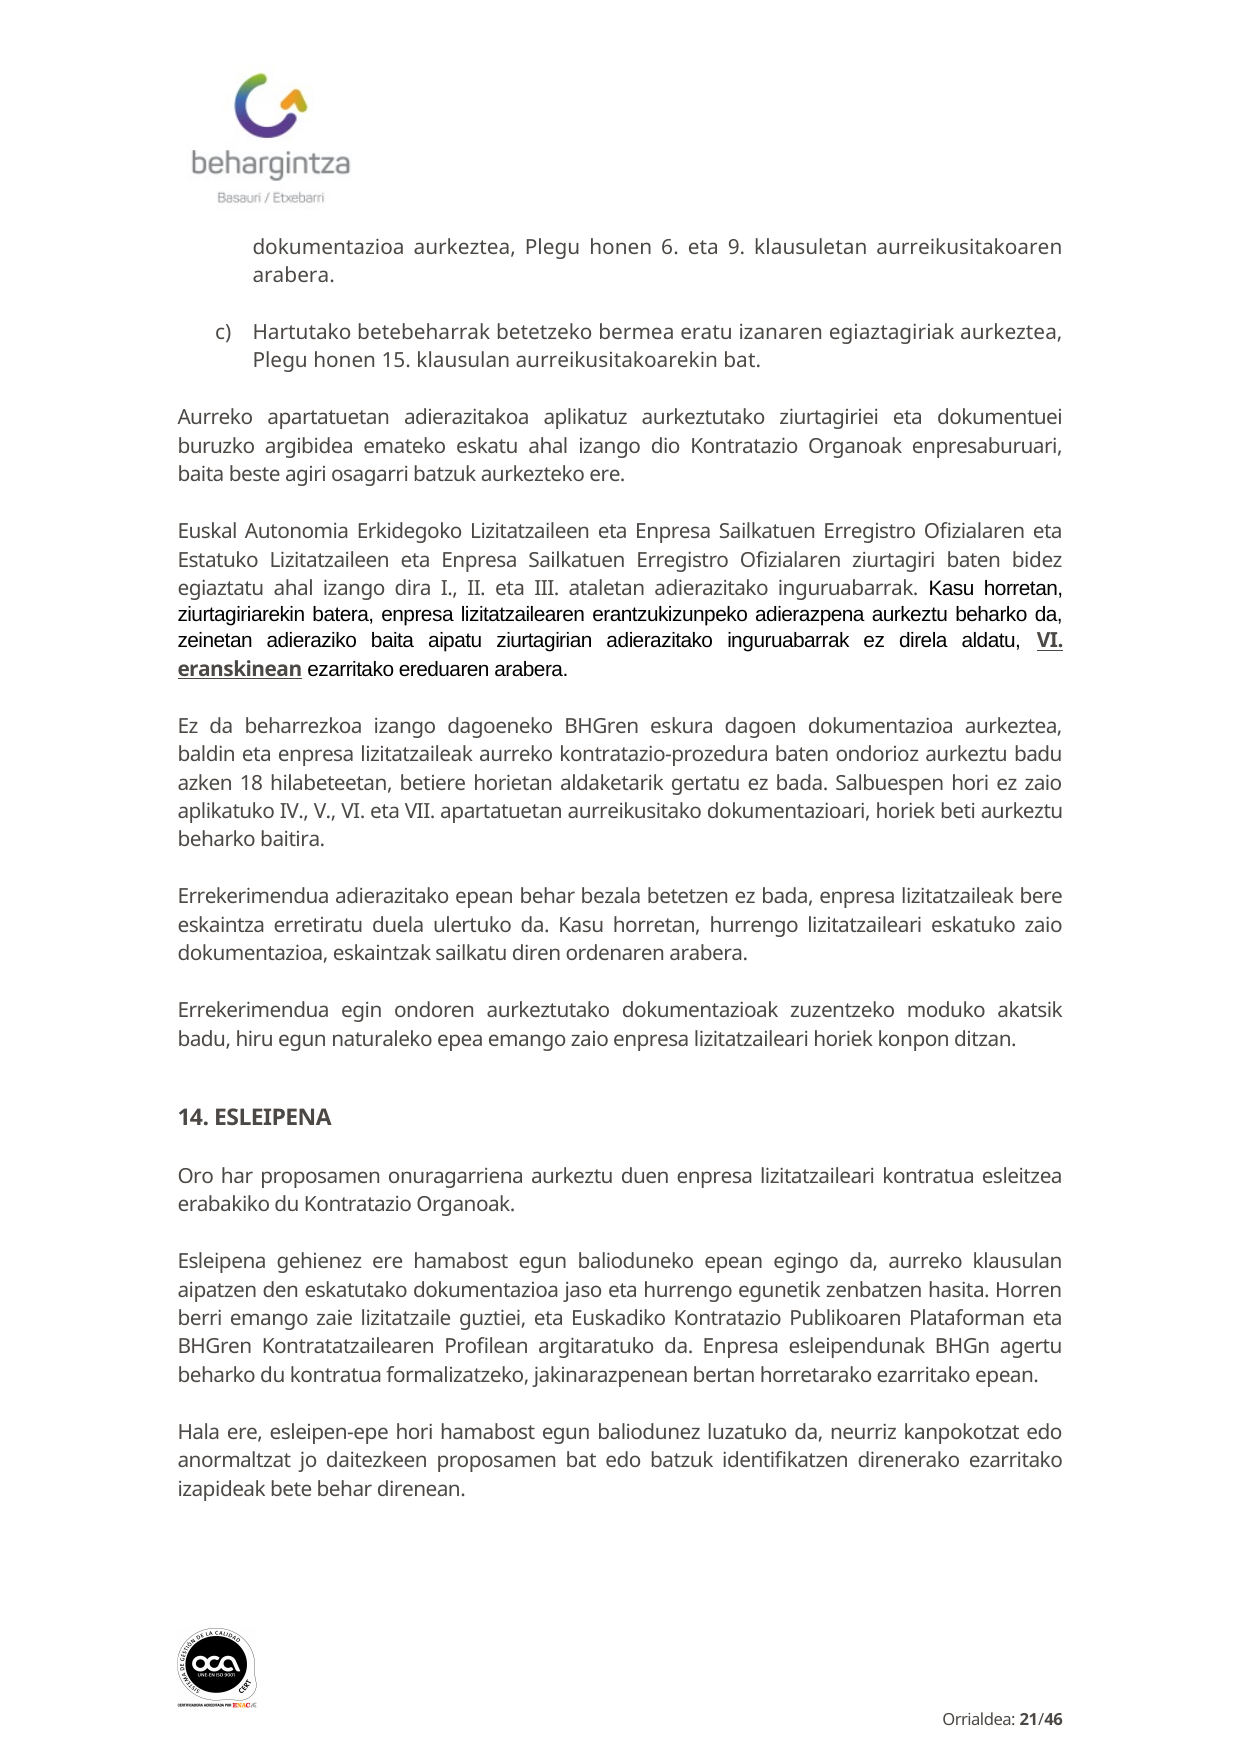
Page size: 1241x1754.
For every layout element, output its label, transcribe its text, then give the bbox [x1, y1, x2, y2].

text Hala ere, esleipen-epe hori hamabost egun baliodunez luzatuko da, neurriz kanpokotzat edo anormaltzat jo daitezkeen proposamen bat edo batzuk identifikatzen direnerako ezarritako izapideak bete behar direnean. [177, 1417, 1063, 1502]
subtitle 14. ESLEIPENA [177, 1101, 1063, 1133]
text Euskal Autonomia Erkidegoko Lizitatzaileen eta Enpresa Sailkatuen Erregistro Ofizialaren eta Estatuko Lizitatzaileen eta Enpresa Sailkatuen Erregistro Ofizialaren ziurtagiri baten bidez egiaztatu ahal izango dira I., II. eta III. ataletan adierazitako inguruabarrak. Kasu horretan, ziurtagiriarekin batera, enpresa lizitatzailearen erantzukizunpeko adierazpena aurkeztu beharko da, zeinetan adieraziko baita aipatu ziurtagirian adierazitako inguruabarrak ez direla aldatu, VI. eranskinean ezarritako ereduaren arabera. [177, 516, 1063, 682]
text Errekerimendua egin ondoren aurkeztutako dokumentazioak zuzentzeko moduko akatsik badu, hiru egun naturaleko epea emango zaio enpresa lizitatzaileari horiek konpon ditzan. [177, 995, 1063, 1052]
text Esleipena gehienez ere hamabost egun balioduneko epean egingo da, aurreko klausulan aipatzen den eskatutako dokumentazioa jaso eta hurrengo egunetik zenbatzen hasita. Horren berri emango zaie lizitatzaile guztiei, eta Euskadiko Kontratazio Publikoaren Plataforman eta BHGren Kontratatzailearen Profilean argitaratuko da. Enpresa esleipendunak BHGn agertu beharko du kontratua formalizatzeko, jakinarazpenean bertan horretarako ezarritako epean. [177, 1246, 1063, 1388]
text Aurreko apartatuetan adierazitakoa aplikatuz aurkeztutako ziurtagiriei eta dokumentuei buruzko argibidea emateko eskatu ahal izango dio Kontratazio Organoak enpresaburuari, baita beste agiri osagarri batzuk aurkezteko ere. [177, 402, 1063, 488]
picture [177, 1627, 257, 1708]
picture [177, 44, 365, 232]
list Hartutako betebeharrak betetzeko bermea eratu izanaren egiaztagiriak aurkeztea, Plegu honen 15. klausulan aurreikusitakoarekin bat. [215, 317, 1063, 374]
text Errekerimendua adierazitako epean behar bezala betetzen ez bada, enpresa lizitatzaileak bere eskaintza erretiratu duela ulertuko da. Kasu horretan, hurrengo lizitatzaileari eskatuko zaio dokumentazioa, eskaintzak sailkatu diren ordenaren arabera. [177, 881, 1063, 967]
text Ez da beharrezkoa izango dagoeneko BHGren eskura dagoen dokumentazioa aurkeztea, baldin eta enpresa lizitatzaileak aurreko kontratazio-prozedura baten ondorioz aurkeztu badu azken 18 hilabeteetan, betiere horietan aldaketarik gertatu ez bada. Salbuespen hori ez zaio aplikatuko IV., V., VI. eta VII. apartatuetan aurreikusitako dokumentazioari, horiek beti aurkeztu beharko baitira. [177, 711, 1063, 853]
text Oro har proposamen onuragarriena aurkeztu duen enpresa lizitatzaileari kontratua esleitzea erabakiko du Kontratazio Organoak. [177, 1161, 1063, 1218]
